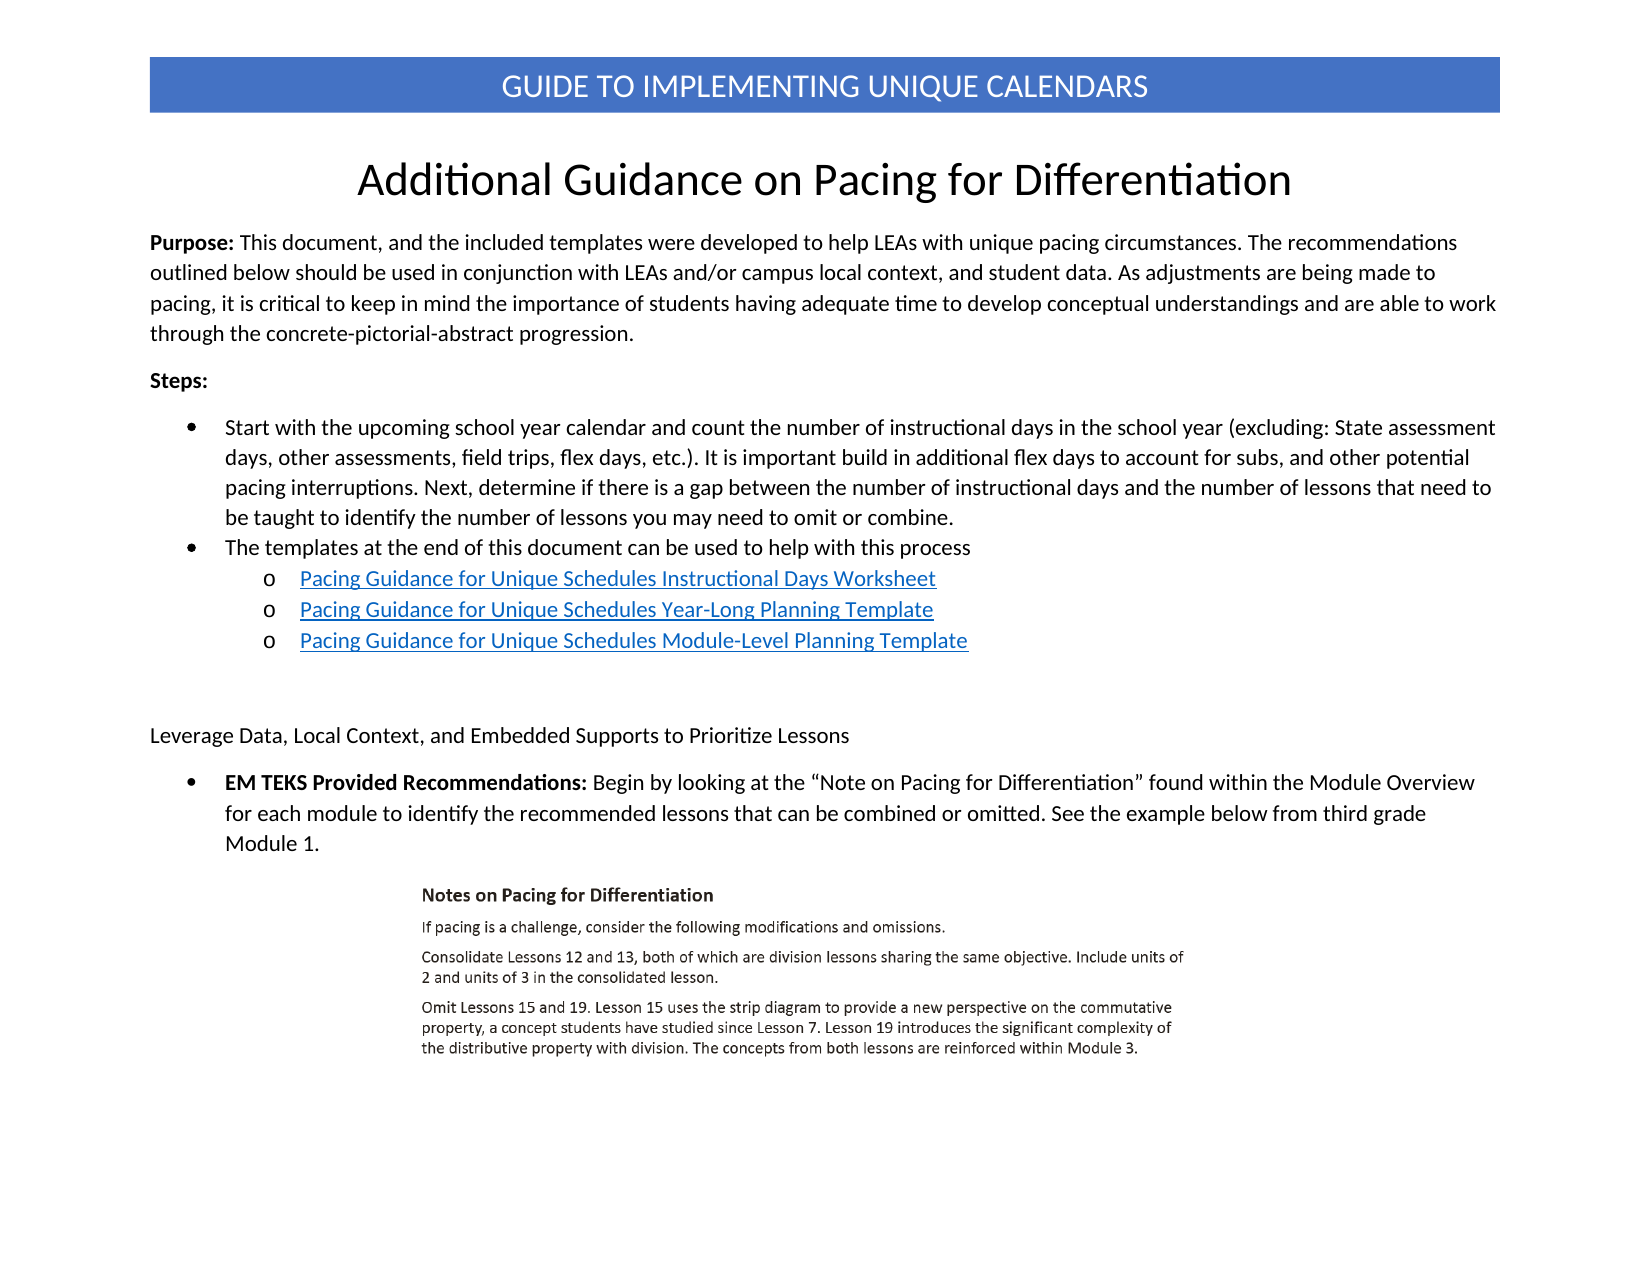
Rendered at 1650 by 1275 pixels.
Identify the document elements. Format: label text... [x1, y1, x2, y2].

list Pacing Guidance for Unique Schedules Instructional Days Worksheet [262, 564, 1500, 593]
list Pacing Guidance for Unique Schedules Module-Level Planning Template [262, 627, 1500, 656]
list The templates at the end of this document can be used to help with this process [187, 533, 1500, 562]
text Leverage Data, Local Context, and Embedded Supports to Prioritize Lessons [150, 722, 1500, 750]
text Additional Guidance on Pacing for Differentiation [150, 150, 1500, 207]
picture [404, 875, 1246, 1071]
text Steps: [150, 366, 1500, 394]
text Purpose: This document, and the included templates were developed to help LEAs with unique pacing circumstances. The recommendations outlined below should be used in conjunction with LEAs and/or campus local context, and student data. As adjustments are being made to pacing, it is critical to keep in mind the importance of students having adequate time to develop conceptual understandings and are able to work through the concrete-pictorial-abstract progression. [150, 228, 1500, 347]
list Pacing Guidance for Unique Schedules Year-Long Planning Template [262, 595, 1500, 624]
list Start with the upcoming school year calendar and count the number of instructional days in the school year (excluding: State assessment days, other assessments, field trips, flex days, etc.). It is important build in additional flex days to account for subs, and other potential pacing interruptions. Next, determine if there is a gap between the number of instructional days and the number of lessons that need to be taught to identify the number of lessons you may need to omit or combine. [187, 413, 1500, 531]
list EM TEKS Provided Recommendations: Begin by looking at the “Note on Pacing for Differentiation” found within the Module Overview for each module to identify the recommended lessons that can be combined or omitted. See the example below from third grade Module 1. [187, 768, 1500, 857]
